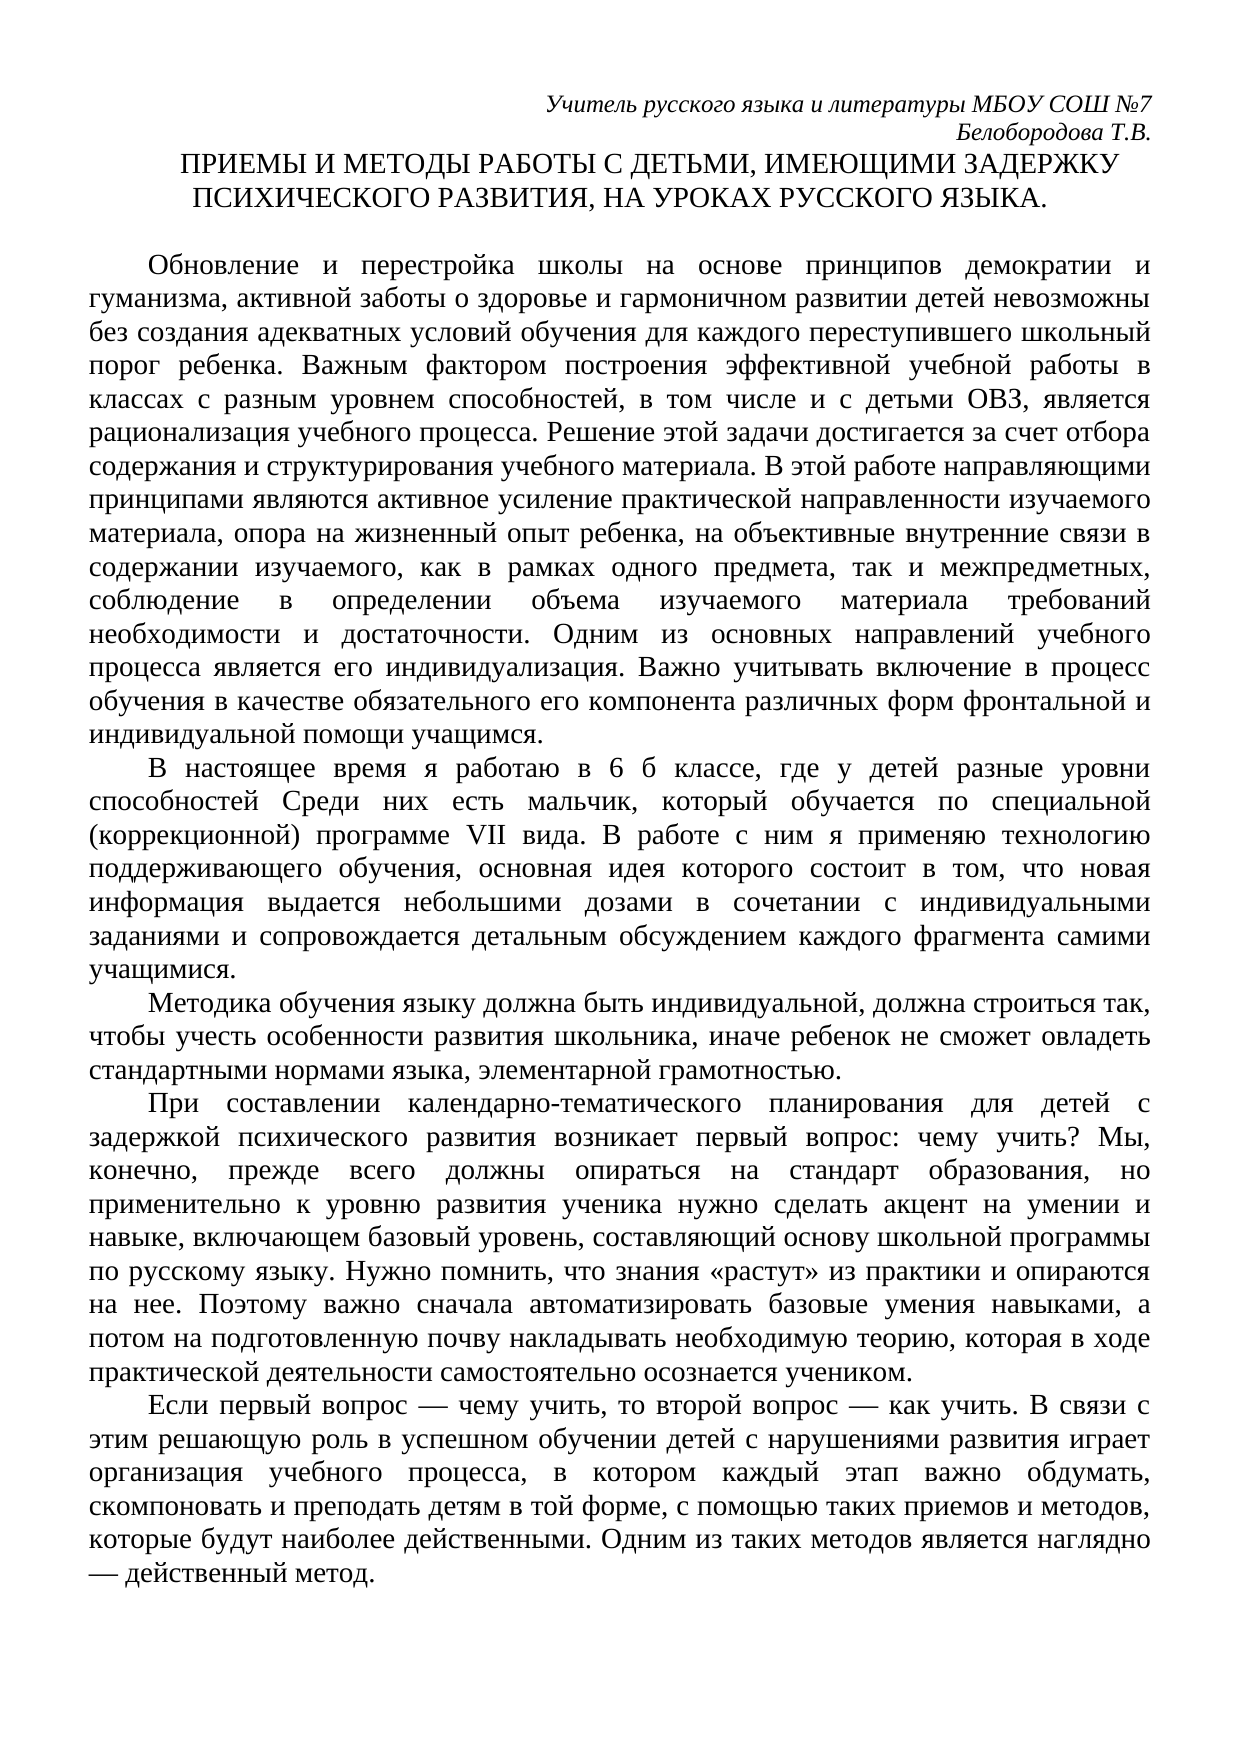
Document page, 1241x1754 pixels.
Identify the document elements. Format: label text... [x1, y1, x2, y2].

text ПРИЕМЫ И МЕТОДЫ РАБОТЫ С ДЕТЬМИ, ИМЕЮЩИМИ ЗАДЕРЖКУ ПСИХИЧЕСКОГО РАЗВИТИЯ, НА УРОКАХ РУССКОГО ЯЗЫКА. [89, 146, 1152, 213]
text Методика обучения языку должна быть индивидуальной, должна строиться так, чтобы учесть особенности развития школьника, иначе ребенок не сможет овладеть стандартными нормами языка, элементарной грамотностью. [89, 985, 1152, 1085]
text Белобородова Т.В. [89, 117, 1152, 146]
text В настоящее время я работаю в 6 б классе, где у детей разные уровни способностей Среди них есть мальчик, который обучается по специальной (коррекционной) программе VII вида. В работе с ним я применяю технологию поддерживающего обучения, основная идея которого состоит в том, что новая информация выдается небольшими дозами в сочетании с индивидуальными заданиями и сопровождается детальным обсуждением каждого фрагмента самими учащимися. [89, 750, 1152, 985]
text Если первый вопрос — чему учить, то второй вопрос — как учить. В связи с этим решающую роль в успешном обучении детей с нарушениями развития играет организация учебного процесса, в котором каждый этап важно обдумать, скомпоновать и преподать детям в той форме, с помощью таких приемов и методов, которые будут наиболее действенными. Одним из таких методов является наглядно — действенный метод. [89, 1387, 1152, 1588]
text При составлении календарно-тематического планирования для детей с задержкой психического развития возникает первый вопрос: чему учить? Мы, конечно, прежде всего должны опираться на стандарт образования, но применительно к уровню развития ученика нужно сделать акцент на умении и навыке, включающем базовый уровень, составляющий основу школьной программы по русскому языку. Нужно помнить, что знания «растут» из практики и опираются на нее. Поэтому важно сначала автоматизировать базовые умения навыками, а потом на подготовленную почву накладывать необходимую теорию, которая в ходе практической деятельности самостоятельно осознается учеником. [89, 1085, 1152, 1387]
text Учитель русского языка и литературы МБОУ СОШ №7 [89, 89, 1152, 117]
text Обновление и перестройка школы на основе принципов демократии и гуманизма, активной заботы о здоровье и гармоничном развитии детей невозможны без создания адекватных условий обучения для каждого переступившего школьный порог ребенка. Важным фактором построения эффективной учебной работы в классах с разным уровнем способностей, в том числе и с детьми ОВЗ, является рационализация учебного процесса. Решение этой задачи достигается за счет отбора содержания и структурирования учебного материала. В этой работе направляющими принципами являются активное усиление практической направленности изучаемого материала, опора на жизненный опыт ребенка, на объективные внутренние связи в содержании изучаемого, как в рамках одного предмета, так и межпредметных, соблюдение в определении объема изучаемого материала требований необходимости и достаточности. Одним из основных направлений учебного процесса является его индивидуализация. Важно учитывать включение в процесс обучения в качестве обязательного его компонента различных форм фронтальной и индивидуальной помощи учащимся. [89, 247, 1152, 750]
